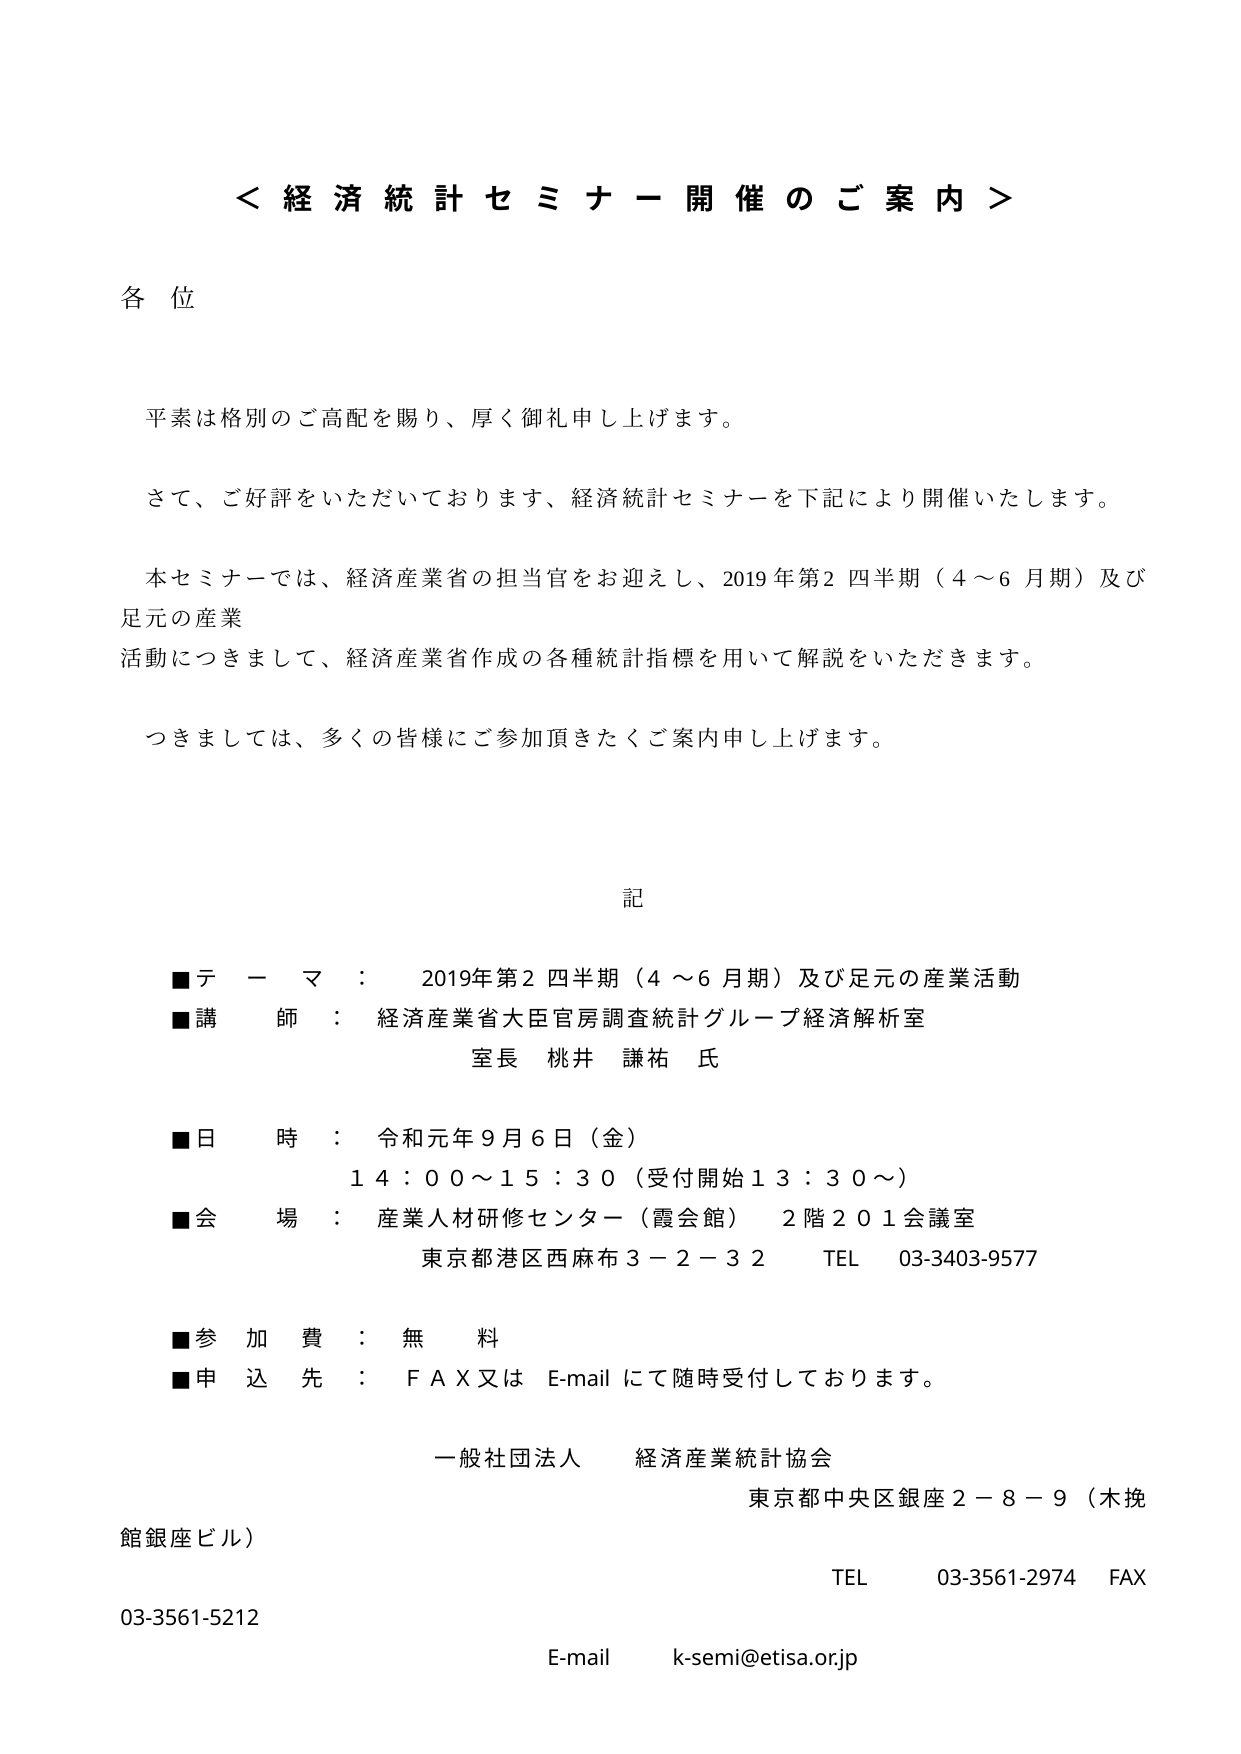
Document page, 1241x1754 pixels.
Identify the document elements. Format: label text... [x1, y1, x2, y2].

text １４：００～１５：３０（受付開始１３：３０～） [120, 1157, 1149, 1197]
text TEL 03-3561-2974 FAX 03-3561-5212 [120, 1557, 1149, 1637]
text 一般社団法人 経済産業統計協会 [120, 1437, 1149, 1477]
text ■日 時 ： 令和元年９月６日（金） [120, 1117, 1149, 1157]
text つきましては、多くの皆様にご参加頂きたくご案内申し上げます。 [120, 717, 1149, 757]
text 平素は格別のご高配を賜り、厚く御礼申し上げます。 [120, 397, 1149, 437]
text さて、ご好評をいただいております、経済統計セミナーを下記により開催いたします。 [120, 477, 1149, 517]
text 東京都中央区銀座２－８－９（木挽館銀座ビル） [120, 1477, 1149, 1557]
text ■講 師 ： 経済産業省大臣官房調査統計グループ経済解析室 [120, 997, 1149, 1037]
text ■申込先 ： ＦＡＸ又はE-mailにて随時受付しております。 [120, 1357, 1149, 1397]
text E-mail k-semi@etisa.or.jp [120, 1637, 1149, 1677]
text 室長 桃井 謙祐 氏 [120, 1037, 1149, 1077]
text ■会 場 ： 産業人材研修センター（霞会館） ２階２０１会議室 [120, 1197, 1149, 1237]
text 東京都港区西麻布３－２－３２ TEL 03-3403-9577 [120, 1237, 1149, 1277]
text ＜経済統計セミナー開催のご案内＞ [120, 157, 1149, 237]
text ■参加費 ： 無 料 [120, 1317, 1149, 1357]
text 記 [120, 877, 1149, 917]
text ■テーマ ： 2019年第2四半期（4～6月期）及び足元の産業活動 [120, 957, 1149, 997]
text 本セミナーでは、経済産業省の担当官をお迎えし、2019年第2四半期（４～6月期）及び足元の産業 [120, 557, 1149, 637]
text 活動につきまして、経済産業省作成の各種統計指標を用いて解説をいただきます。 [120, 637, 1149, 677]
text 各 位 [120, 277, 1149, 317]
